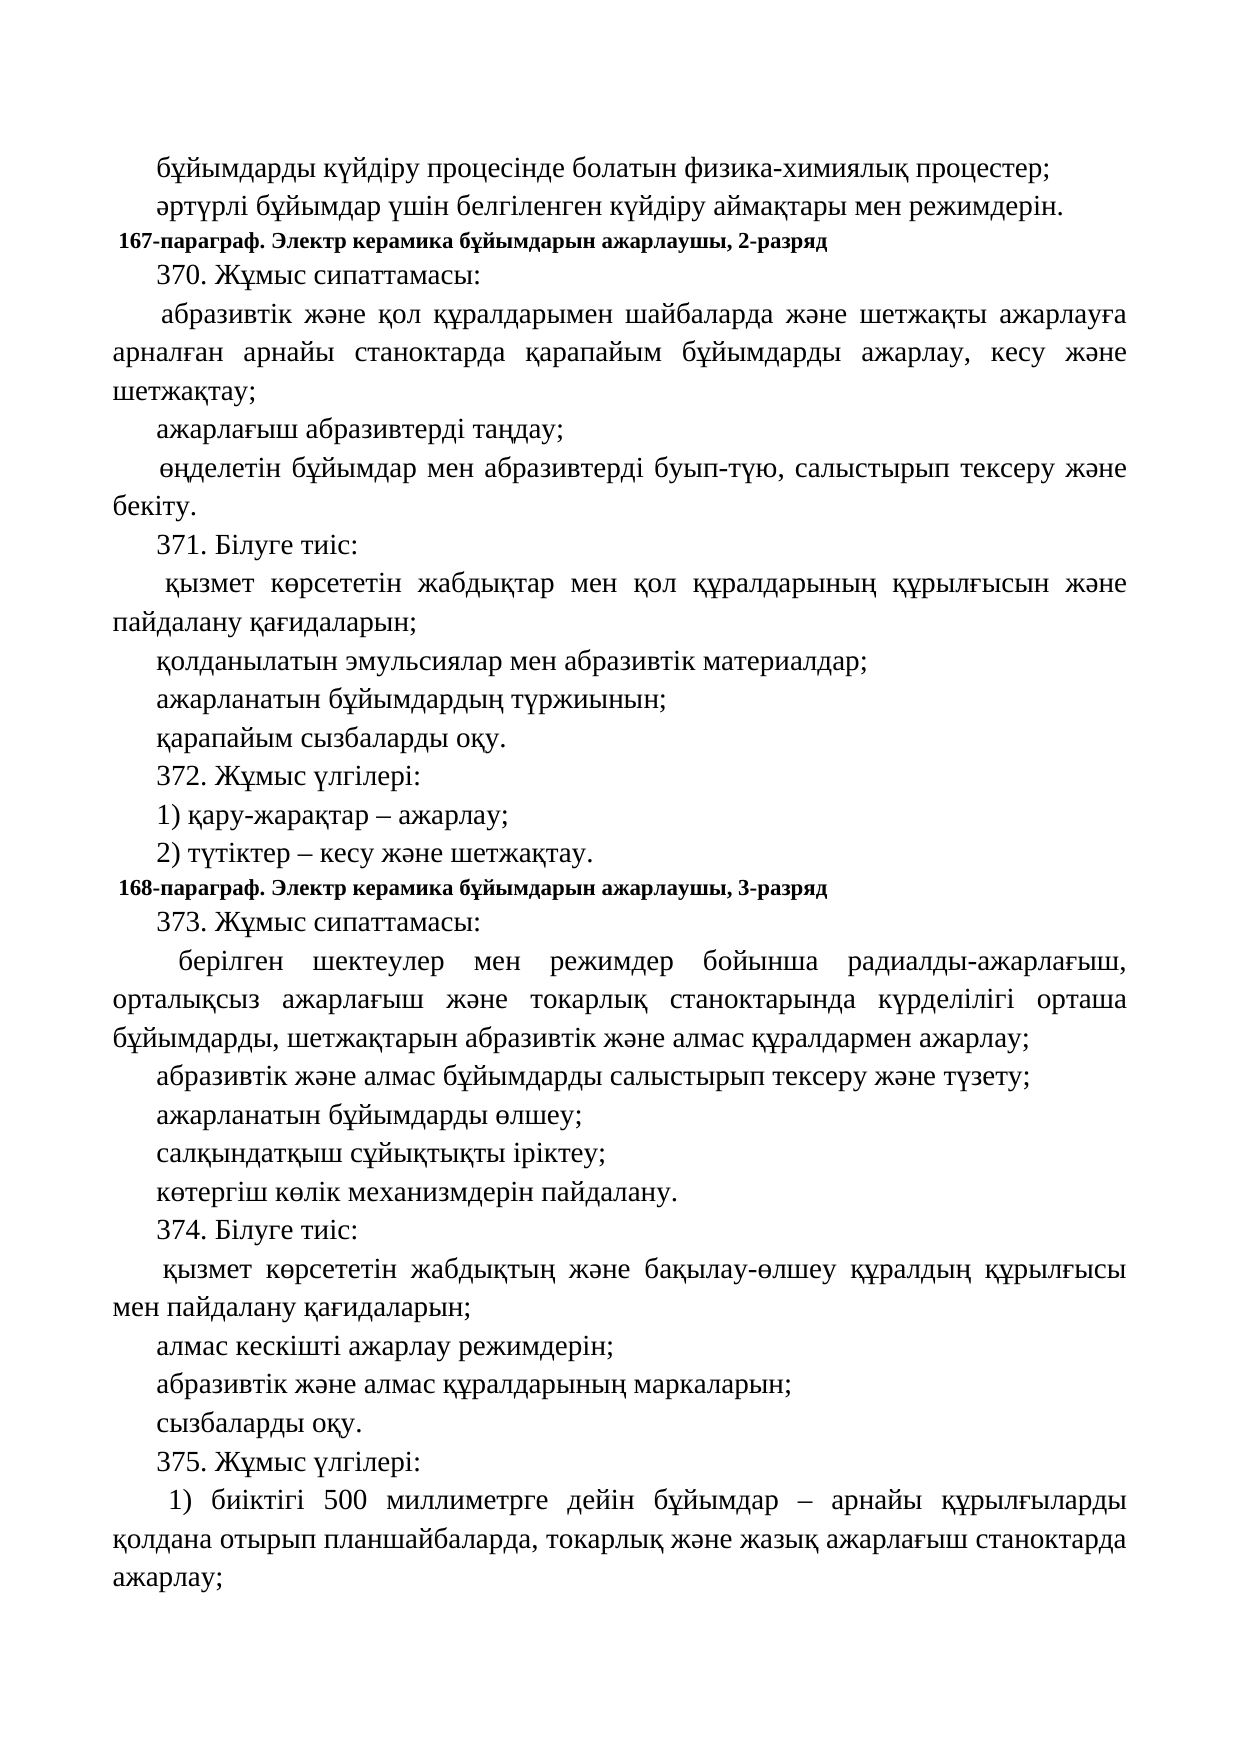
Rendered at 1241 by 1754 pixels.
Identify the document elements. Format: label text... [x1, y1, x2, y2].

text ажарлағыш абразивтерді таңдау; [112, 411, 1128, 445]
text 370. Жұмыс сипаттамасы: [112, 257, 1128, 291]
text 167-параграф. Электр керамика бұйымдарын ажарлаушы, 2-разряд [112, 227, 1128, 253]
text абразивтік және қол құралдарымен шайбаларда және шетжақты ажарлауға арналған арнайы станоктарда қарапайым бұйымдарды ажарлау, кесу және шетжақтау; [112, 296, 1128, 406]
text әртүрлі бұйымдар үшін белгіленген күйдіру аймақтары мен режимдерін. [112, 188, 1128, 222]
text 371. Білуге тиіс: [112, 527, 1128, 561]
text өңделетін бұйымдар мен абразивтерді буып-түю, салыстырып тексеру және бекіту. [112, 450, 1128, 522]
text бұйымдарды күйдіру процесінде болатын физика-химиялық процестер; [112, 150, 1128, 183]
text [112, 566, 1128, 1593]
